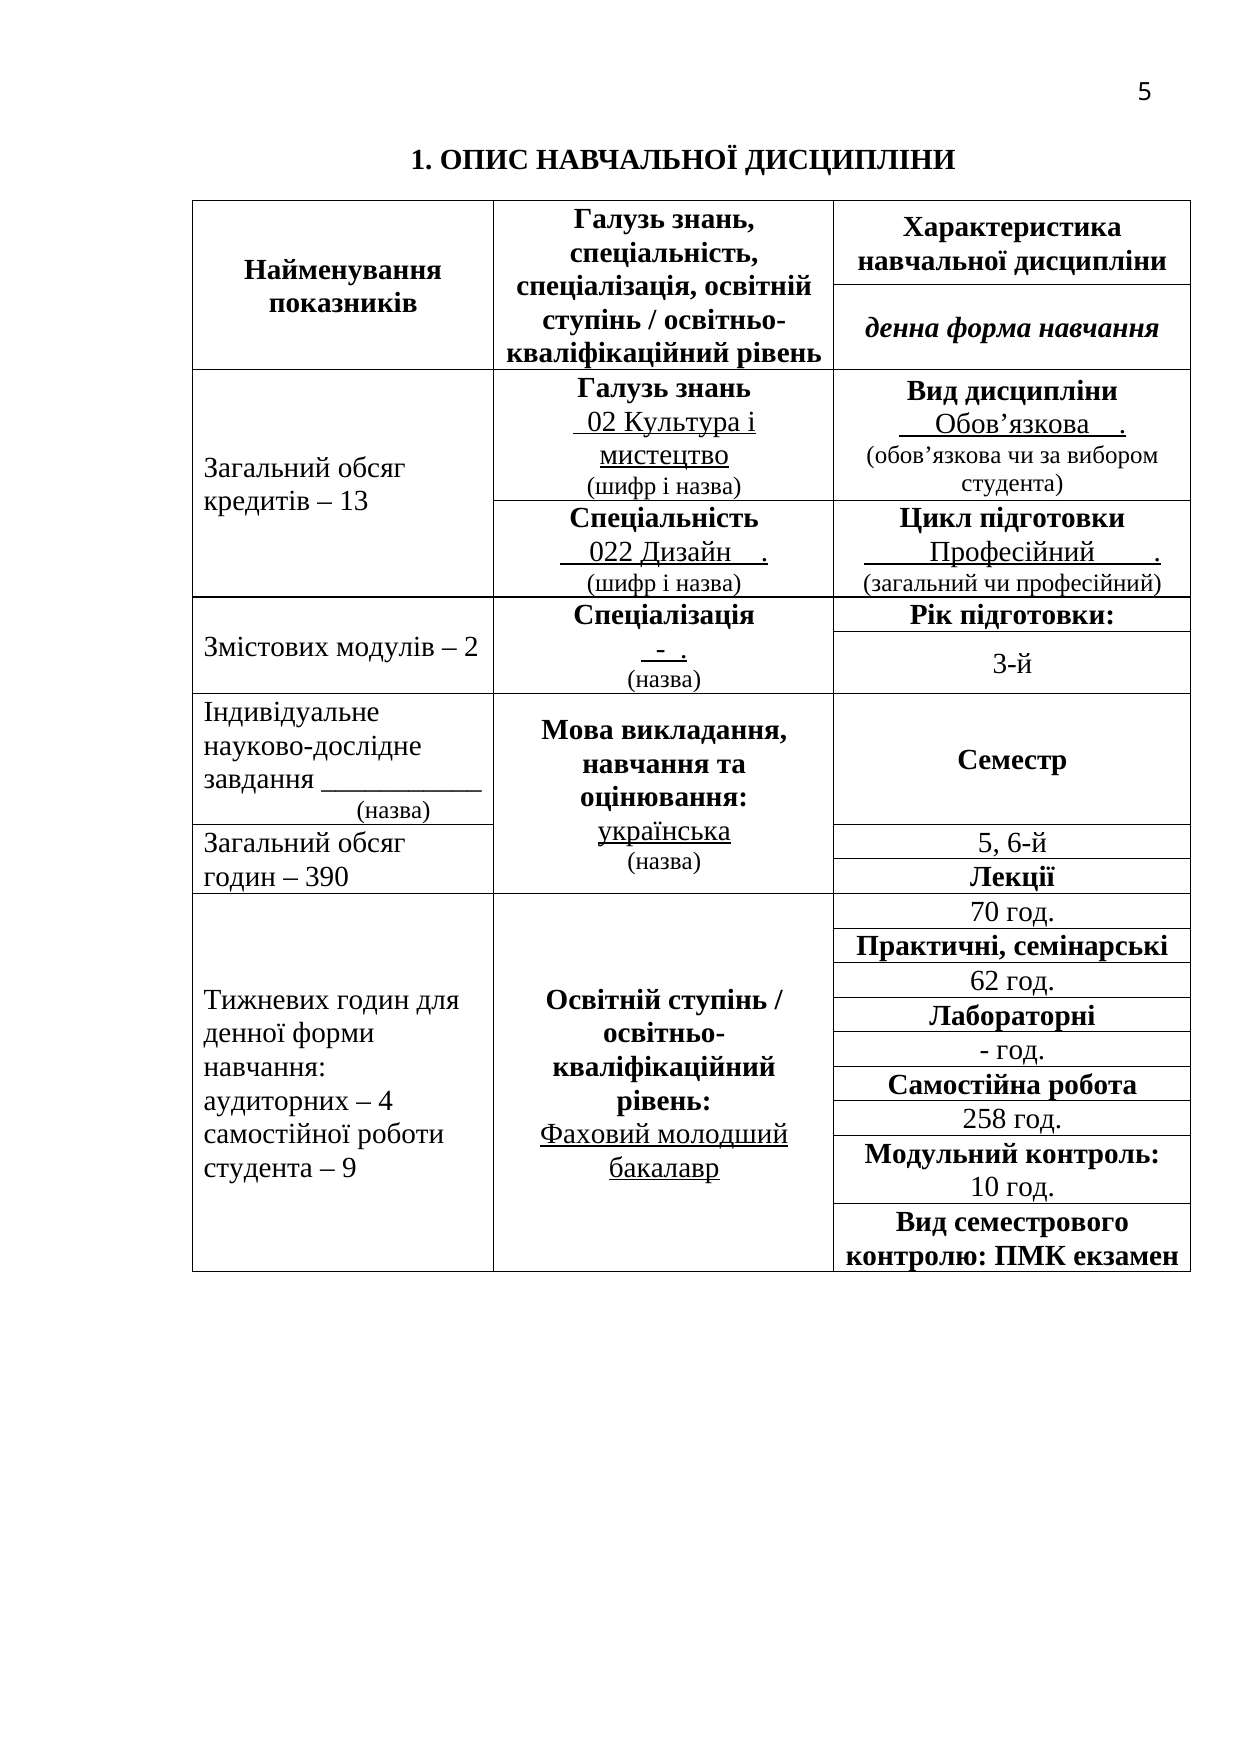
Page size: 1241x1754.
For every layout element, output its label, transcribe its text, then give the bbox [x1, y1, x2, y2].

table_cell Спеціалізація - . (назва) [494, 598, 833, 693]
table_cell Лекції [834, 859, 1190, 893]
table_cell 5, 6-й [834, 825, 1190, 858]
table_cell Галузь знань 02 Культура і мистецтво (шифр і назва) [494, 370, 833, 499]
table_cell Спеціальність 022 Дизайн . (шифр і назва) [494, 501, 833, 596]
text 1. ОПИС НАВЧАЛЬНОЇ ДИСЦИПЛІНИ [214, 142, 1152, 175]
table_cell Вид дисципліни Обов’язкова . (обов’язкова чи за вибором студента) [834, 370, 1190, 499]
table_cell Практичні, семінарські [834, 929, 1190, 962]
table_cell Індивідуальне науково-дослідне завдання ___________ (назва) [193, 694, 493, 824]
table_cell Модульний контроль: 10 год. [834, 1136, 1190, 1203]
table_header Галузь знань, спеціальність, спеціалізація, освітній ступінь / освітньо-кваліфікаційний рівень [494, 201, 833, 369]
table_cell Самостійна робота [834, 1067, 1190, 1100]
table_cell Загальний обсяг годин – 390 [193, 825, 493, 893]
table_cell Цикл підготовки Професійний . (загальний чи професійний) [834, 501, 1190, 596]
table_cell Змістових модулів – 2 [193, 598, 493, 693]
table_cell 62 год. [834, 963, 1190, 997]
table_cell 258 год. [834, 1101, 1190, 1135]
table_cell 3-й [834, 632, 1190, 693]
table_cell Лабораторні [834, 998, 1190, 1031]
table_header Характеристика навчальної дисципліни [834, 201, 1190, 284]
table_cell Вид семестрового контролю: ПМК екзамен [834, 1204, 1190, 1271]
table_cell Рік підготовки: [834, 598, 1190, 631]
table_cell Тижневих годин для денної форми навчання: аудиторних – 4 самостійної роботи студента – 9 [193, 894, 493, 1271]
table_cell - год. [834, 1032, 1190, 1066]
table_cell Загальний обсяг кредитів – 13 [193, 370, 493, 596]
table_cell Семестр [834, 694, 1190, 824]
table_cell 70 год. [834, 894, 1190, 927]
table_cell Мова викладання, навчання та оцінювання: українська (назва) [494, 694, 833, 893]
table_header Найменування показників [193, 201, 493, 369]
table_cell денна форма навчання [834, 285, 1190, 369]
table_cell Освітній ступінь / освітньо-кваліфікаційний рівень: Фаховий молодший бакалавр [494, 894, 833, 1271]
